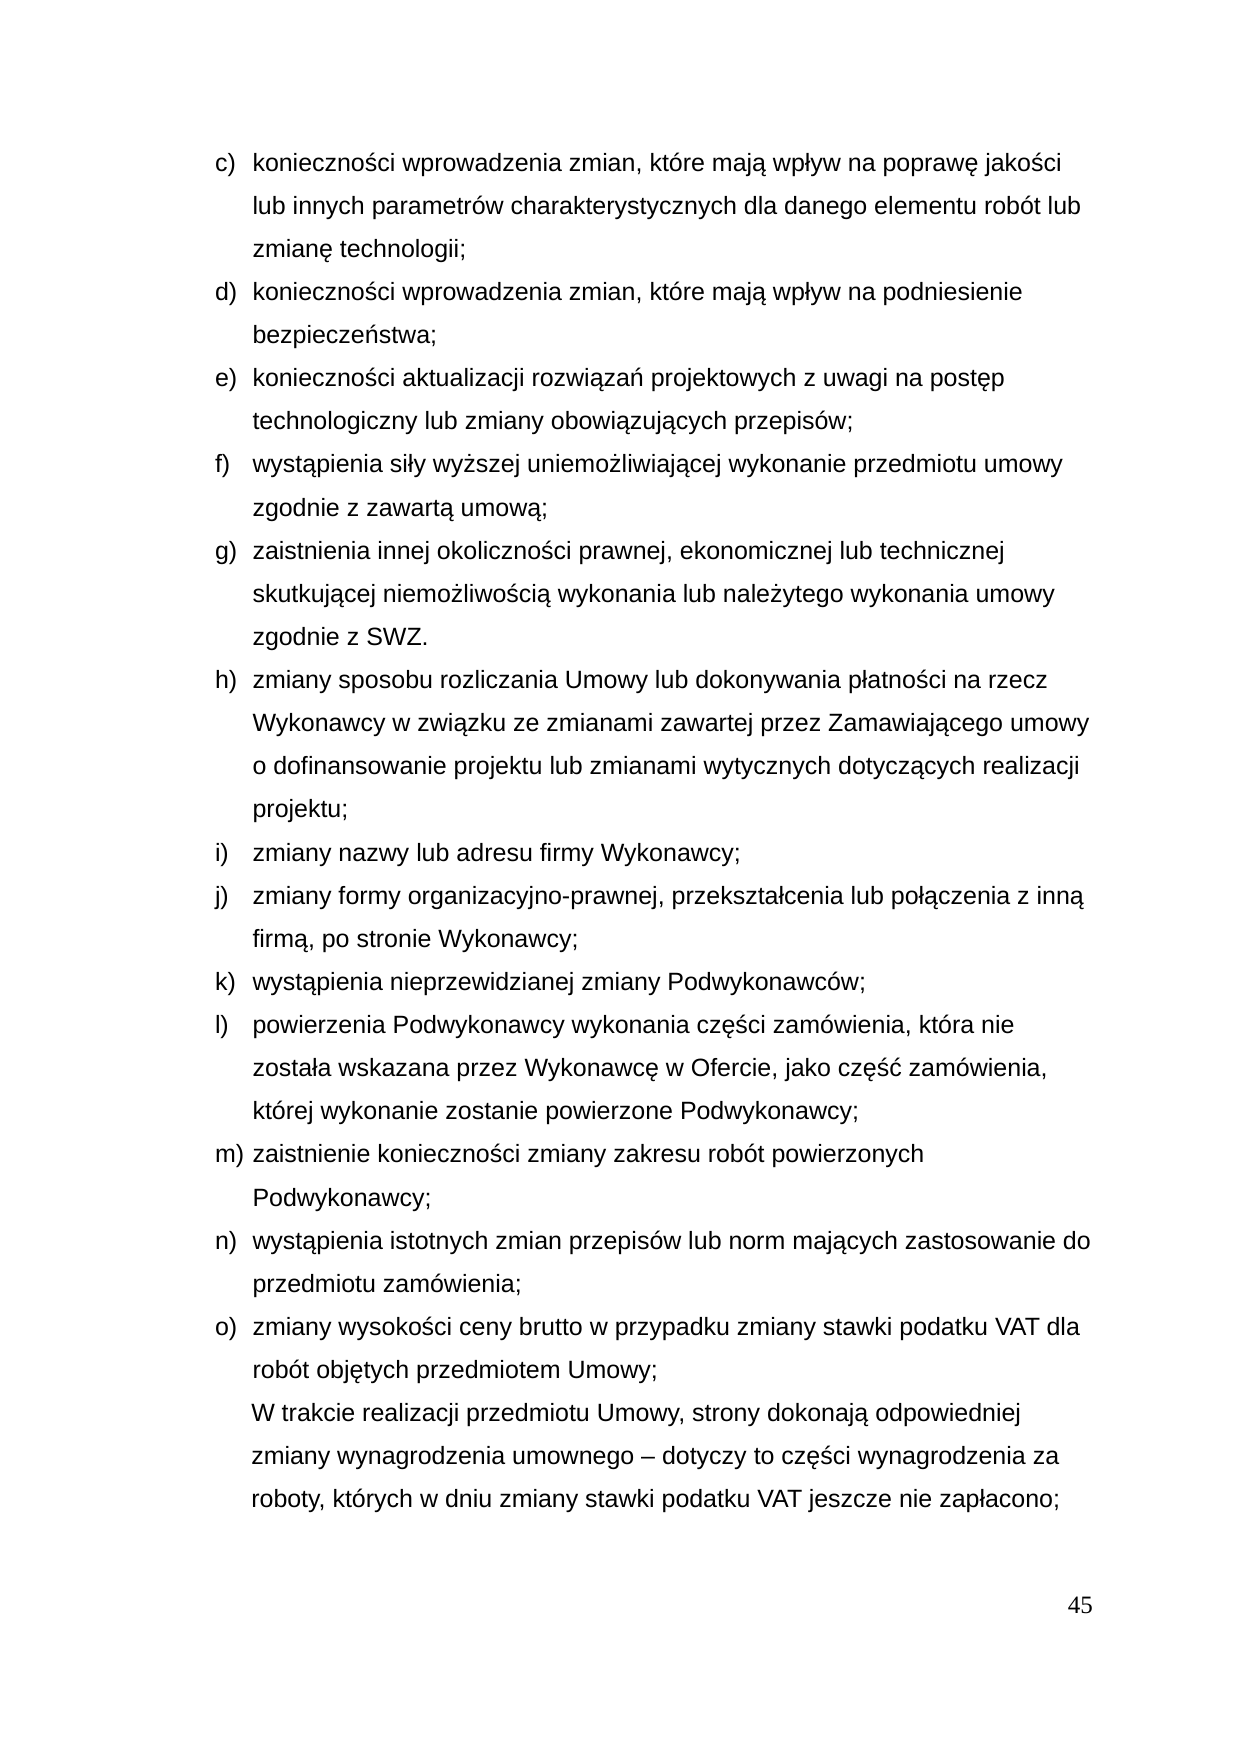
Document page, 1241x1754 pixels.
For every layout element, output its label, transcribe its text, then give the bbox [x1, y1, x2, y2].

list zmiany formy organizacyjno-prawnej, przekształcenia lub połączenia z inną firmą, po stronie Wykonawcy; [215, 881, 1093, 953]
list wystąpienia siły wyższej uniemożliwiającej wykonanie przedmiotu umowy zgodnie z zawartą umową; [215, 449, 1093, 521]
list wystąpienia istotnych zmian przepisów lub norm mających zastosowanie do przedmiotu zamówienia; [215, 1226, 1093, 1298]
list zaistnienia innej okoliczności prawnej, ekonomicznej lub technicznej skutkującej niemożliwością wykonania lub należytego wykonania umowy zgodnie z SWZ. [215, 536, 1093, 651]
list wystąpienia nieprzewidzianej zmiany Podwykonawców; [215, 967, 1093, 996]
list konieczności aktualizacji rozwiązań projektowych z uwagi na postęp technologiczny lub zmiany obowiązujących przepisów; [215, 363, 1093, 435]
list konieczności wprowadzenia zmian, które mają wpływ na poprawę jakości lub innych parametrów charakterystycznych dla danego elementu robót lub zmianę technologii; [215, 148, 1093, 263]
list konieczności wprowadzenia zmian, które mają wpływ na podniesienie bezpieczeństwa; [215, 277, 1093, 349]
list powierzenia Podwykonawcy wykonania części zamówienia, która nie została wskazana przez Wykonawcę w Ofercie, jako część zamówienia, której wykonanie zostanie powierzone Podwykonawcy; [215, 1010, 1093, 1125]
list zmiany nazwy lub adresu firmy Wykonawcy; [215, 838, 1093, 866]
list zmiany wysokości ceny brutto w przypadku zmiany stawki podatku VAT dla robót objętych przedmiotem Umowy; [215, 1312, 1093, 1384]
list zaistnienie konieczności zmiany zakresu robót powierzonych Podwykonawcy; [215, 1139, 1093, 1211]
text W trakcie realizacji przedmiotu Umowy, strony dokonają odpowiedniej zmiany wynagrodzenia umownego – dotyczy to części wynagrodzenia za roboty, których w dniu zmiany stawki podatku VAT jeszcze nie zapłacono; [207, 1398, 1093, 1513]
list zmiany sposobu rozliczania Umowy lub dokonywania płatności na rzecz Wykonawcy w związku ze zmianami zawartej przez Zamawiającego umowy o dofinansowanie projektu lub zmianami wytycznych dotyczących realizacji projektu; [215, 665, 1093, 823]
